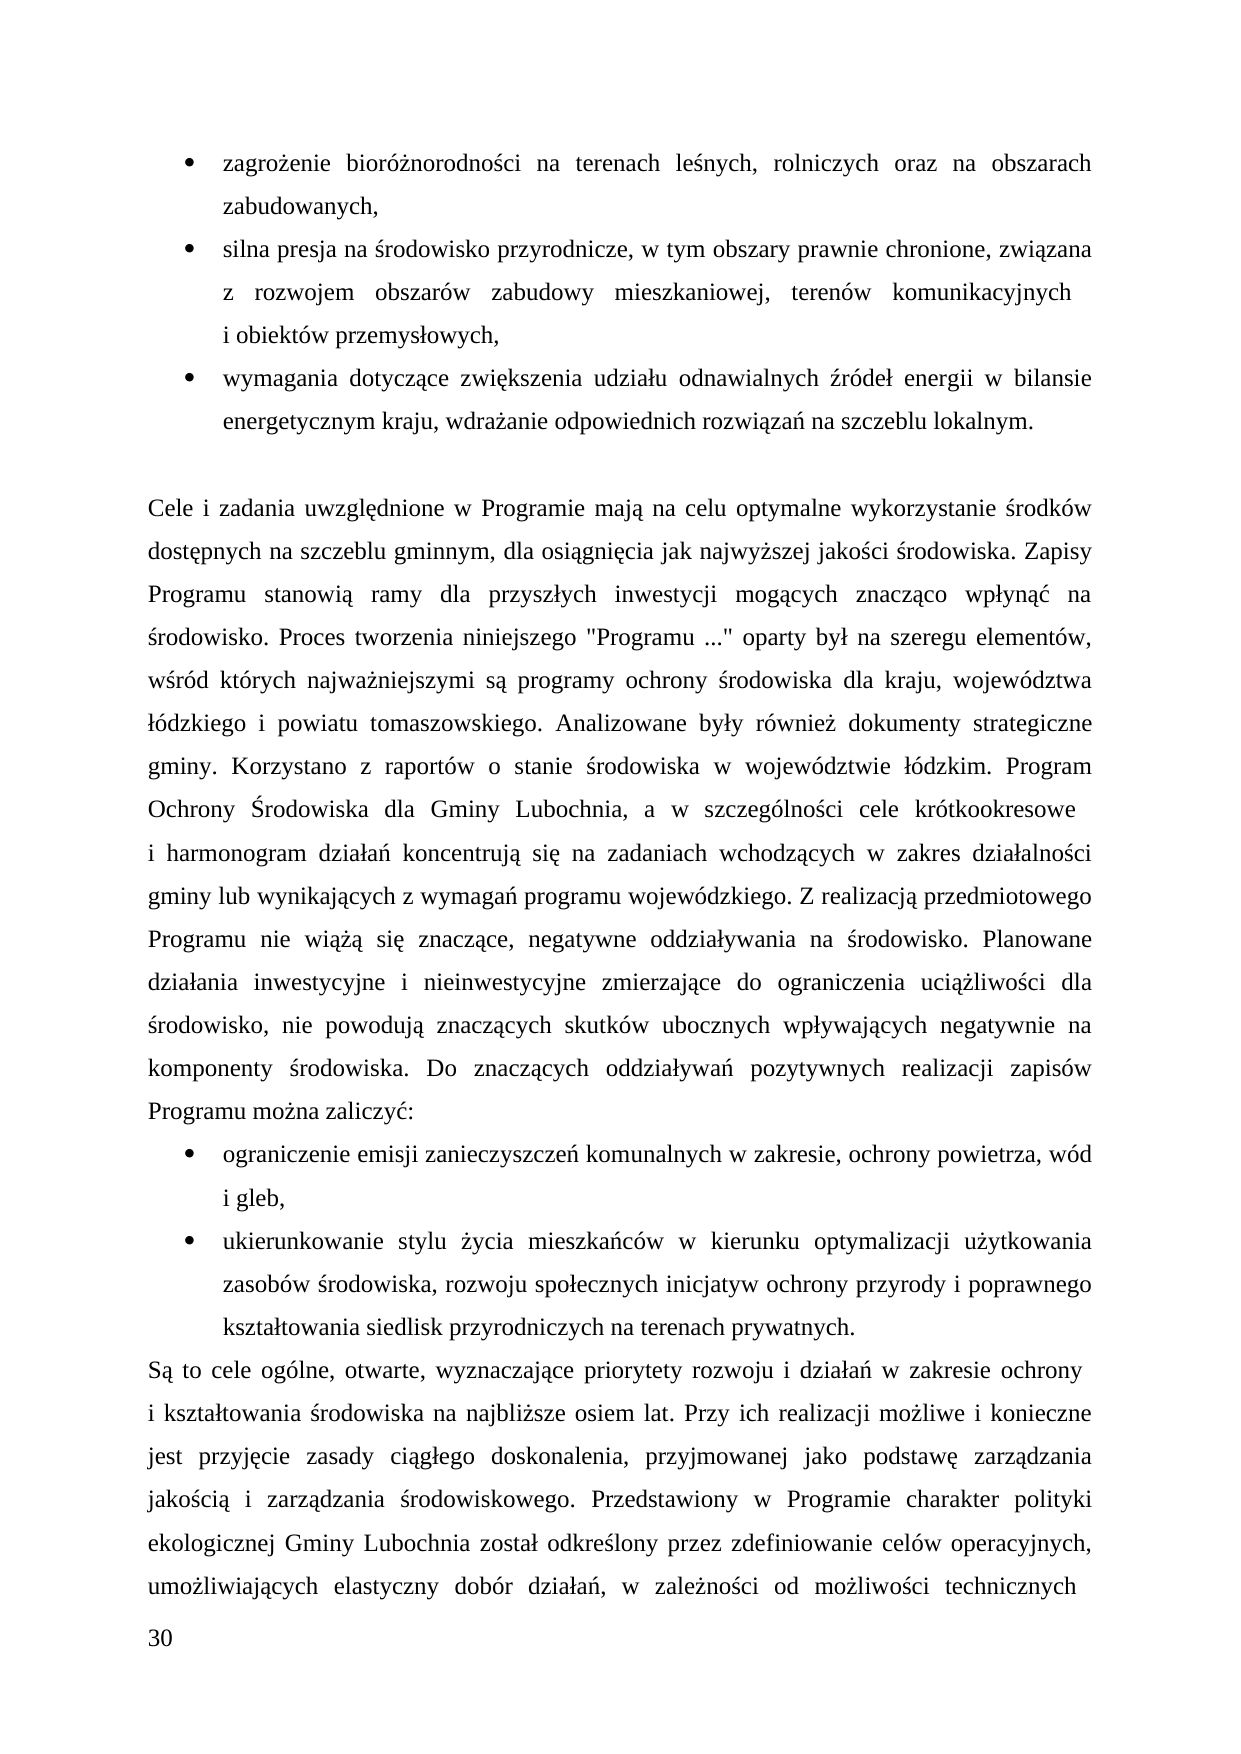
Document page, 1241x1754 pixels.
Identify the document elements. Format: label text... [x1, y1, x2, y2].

list silna presja na środowisko przyrodnicze, w tym obszary prawnie chronione, związana z rozwojem obszarów zabudowy mieszkaniowej, terenów komunikacyjnych i obiektów przemysłowych, [185, 234, 1093, 349]
list zagrożenie bioróżnorodności na terenach leśnych, rolniczych oraz na obszarach zabudowanych, [185, 148, 1093, 219]
list ukierunkowanie stylu życia mieszkańców w kierunku optymalizacji użytkowania zasobów środowiska, rozwoju społecznych inicjatyw ochrony przyrody i poprawnego kształtowania siedlisk przyrodniczych na terenach prywatnych. [185, 1226, 1093, 1341]
list wymagania dotyczące zwiększenia udziału odnawialnych źródeł energii w bilansie energetycznym kraju, wdrażanie odpowiednich rozwiązań na szczeblu lokalnym. [185, 363, 1093, 435]
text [148, 1355, 1093, 1599]
text Cele i zadania uwzględnione w Programie mają na celu optymalne wykorzystanie środków dostępnych na szczeblu gminnym, dla osiągnięcia jak najwyższej jakości środowiska. Zapisy Programu stanowią ramy dla przyszłych inwestycji mogących znacząco wpłynąć na środowisko. Proces tworzenia niniejszego "Programu ..." oparty był na szeregu elementów, wśród których najważniejszymi są programy ochrony środowiska dla kraju, województwa łódzkiego i powiatu tomaszowskiego. Analizowane były również dokumenty strategiczne gminy. Korzystano z raportów o stanie środowiska w województwie łódzkim. Program Ochrony Środowiska dla Gminy Lubochnia, a w szczególności cele krótkookresowe i harmonogram działań koncentrują się na zadaniach wchodzących w zakres działalności gminy lub wynikających z wymagań programu wojewódzkiego. Z realizacją przedmiotowego Programu nie wiążą się znaczące, negatywne oddziaływania na środowisko. Planowane działania inwestycyjne i nieinwestycyjne zmierzające do ograniczenia uciążliwości dla środowisko, nie powodują znaczących skutków ubocznych wpływających negatywnie na komponenty środowiska. Do znaczących oddziaływań pozytywnych realizacji zapisów Programu można zaliczyć: [148, 493, 1093, 1125]
list ograniczenie emisji zanieczyszczeń komunalnych w zakresie, ochrony powietrza, wód i gleb, [185, 1139, 1093, 1211]
